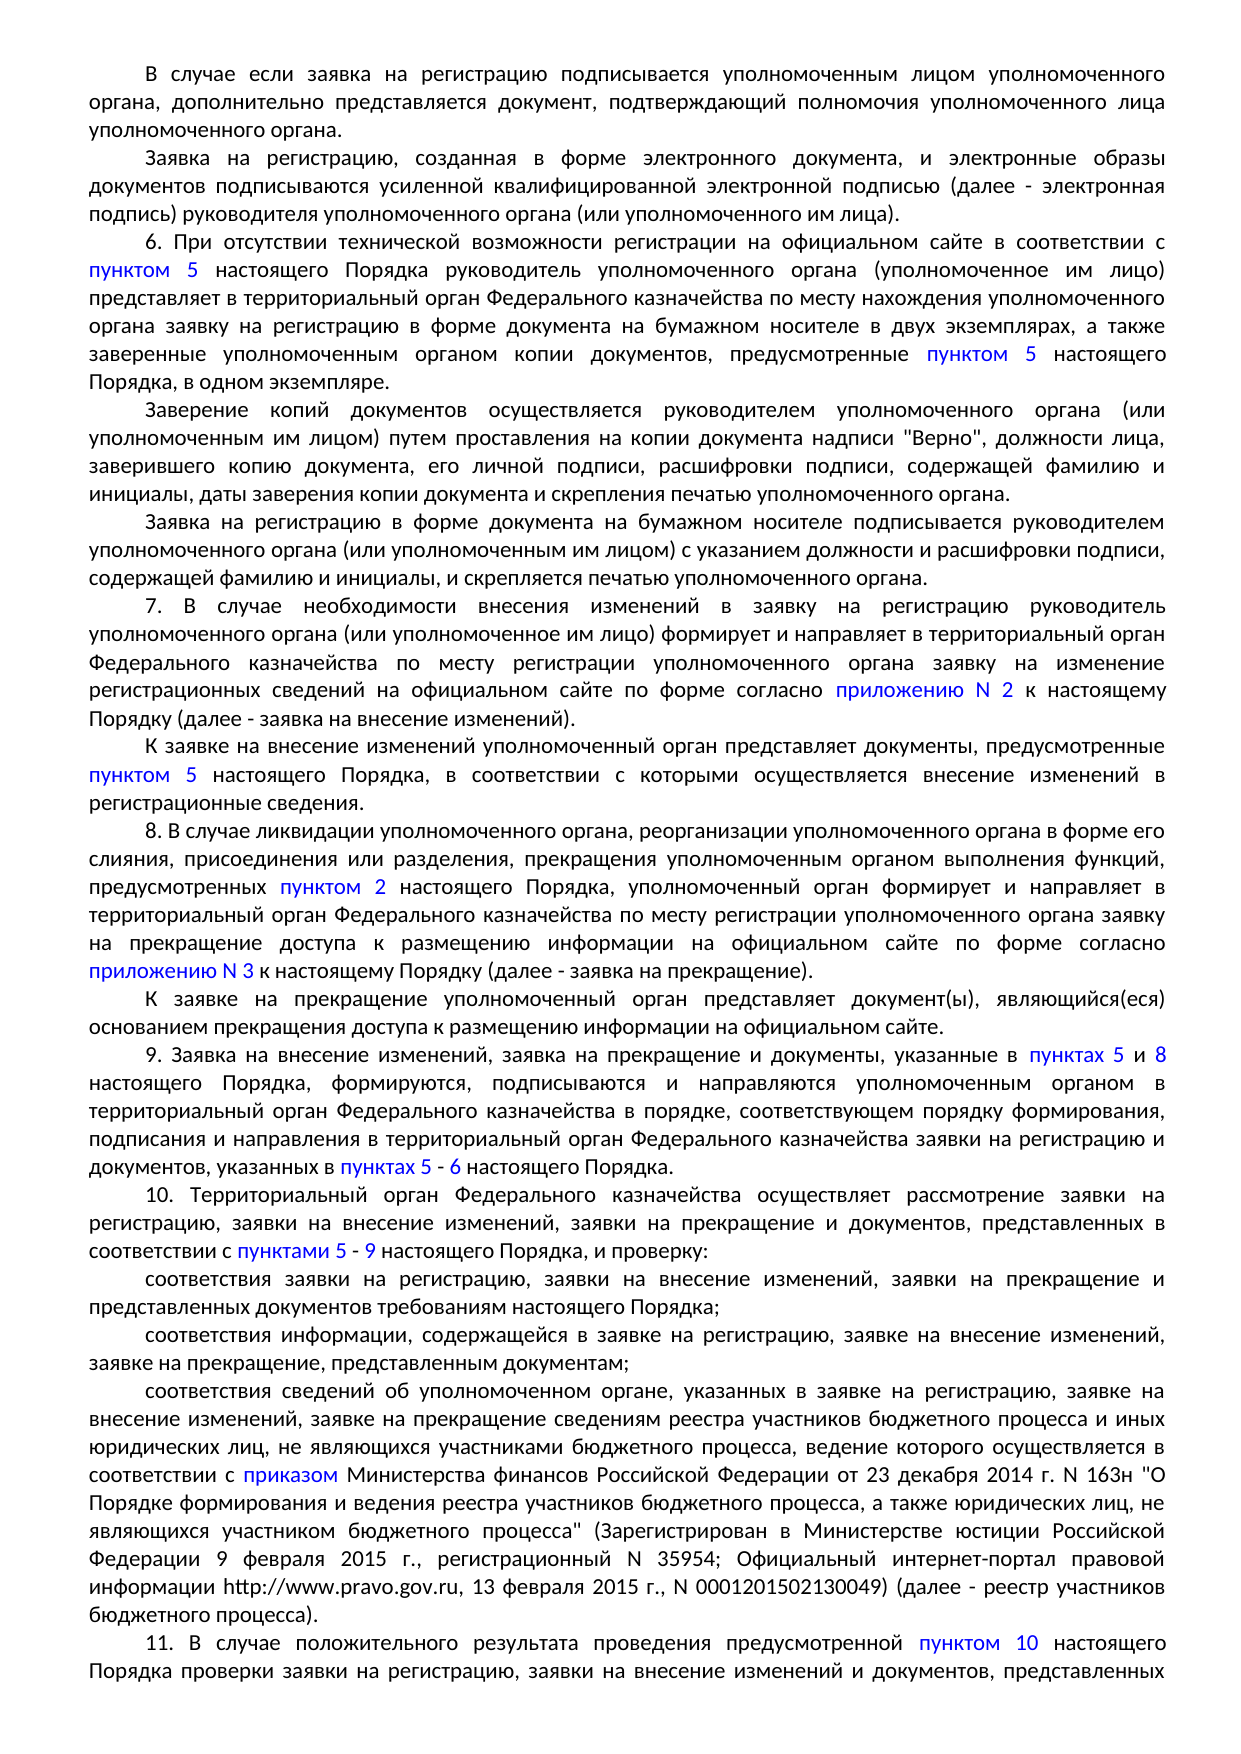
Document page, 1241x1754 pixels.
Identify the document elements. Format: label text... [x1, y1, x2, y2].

text соответствия информации, содержащейся в заявке на регистрацию, заявке на внесение изменений, заявке на прекращение, представленным документам; [89, 1320, 1167, 1376]
text Заверение копий документов осуществляется руководителем уполномоченного органа (или уполномоченным им лицом) путем проставления на копии документа надписи "Верно", должности лица, заверившего копию документа, его личной подписи, расшифровки подписи, содержащей фамилию и инициалы, даты заверения копии документа и скрепления печатью уполномоченного органа. [89, 395, 1167, 507]
text 6. При отсутствии технической возможности регистрации на официальном сайте в соответствии с пунктом 5 настоящего Порядка руководитель уполномоченного органа (уполномоченное им лицо) представляет в территориальный орган Федерального казначейства по месту нахождения уполномоченного органа заявку на регистрацию в форме документа на бумажном носителе в двух экземплярах, а также заверенные уполномоченным органом копии документов, предусмотренные пунктом 5 настоящего Порядка, в одном экземпляре. [89, 227, 1167, 395]
text соответствия сведений об уполномоченном органе, указанных в заявке на регистрацию, заявке на внесение изменений, заявке на прекращение сведениям реестра участников бюджетного процесса и иных юридических лиц, не являющихся участниками бюджетного процесса, ведение которого осуществляется в соответствии с приказом Министерства финансов Российской Федерации от 23 декабря 2014 г. N 163н "О Порядке формирования и ведения реестра участников бюджетного процесса, а также юридических лиц, не являющихся участником бюджетного процесса" (Зарегистрирован в Министерстве юстиции Российской Федерации 9 февраля 2015 г., регистрационный N 35954; Официальный интернет-портал правовой информации http://www.pravo.gov.ru, 13 февраля 2015 г., N 0001201502130049) (далее - реестр участников бюджетного процесса). [89, 1376, 1167, 1628]
text 8. В случае ликвидации уполномоченного органа, реорганизации уполномоченного органа в форме его слияния, присоединения или разделения, прекращения уполномоченным органом выполнения функций, предусмотренных пунктом 2 настоящего Порядка, уполномоченный орган формирует и направляет в территориальный орган Федерального казначейства по месту регистрации уполномоченного органа заявку на прекращение доступа к размещению информации на официальном сайте по форме согласно приложению N 3 к настоящему Порядку (далее - заявка на прекращение). [89, 816, 1167, 984]
text соответствия заявки на регистрацию, заявки на внесение изменений, заявки на прекращение и представленных документов требованиям настоящего Порядка; [89, 1264, 1167, 1320]
text В случае если заявка на регистрацию подписывается уполномоченным лицом уполномоченного органа, дополнительно представляется документ, подтверждающий полномочия уполномоченного лица уполномоченного органа. [89, 59, 1167, 143]
text 10. Территориальный орган Федерального казначейства осуществляет рассмотрение заявки на регистрацию, заявки на внесение изменений, заявки на прекращение и документов, представленных в соответствии с пунктами 5 - 9 настоящего Порядка, и проверку: [89, 1180, 1167, 1264]
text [89, 1628, 1167, 1684]
text 7. В случае необходимости внесения изменений в заявку на регистрацию руководитель уполномоченного органа (или уполномоченное им лицо) формирует и направляет в территориальный орган Федерального казначейства по месту регистрации уполномоченного органа заявку на изменение регистрационных сведений на официальном сайте по форме согласно приложению N 2 к настоящему Порядку (далее - заявка на внесение изменений). [89, 592, 1167, 732]
text 9. Заявка на внесение изменений, заявка на прекращение и документы, указанные в пунктах 5 и 8 настоящего Порядка, формируются, подписываются и направляются уполномоченным органом в территориальный орган Федерального казначейства в порядке, соответствующем порядку формирования, подписания и направления в территориальный орган Федерального казначейства заявки на регистрацию и документов, указанных в пунктах 5 - 6 настоящего Порядка. [89, 1040, 1167, 1180]
text К заявке на прекращение уполномоченный орган представляет документ(ы), являющийся(еся) основанием прекращения доступа к размещению информации на официальном сайте. [89, 984, 1167, 1040]
text Заявка на регистрацию, созданная в форме электронного документа, и электронные образы документов подписываются усиленной квалифицированной электронной подписью (далее - электронная подпись) руководителя уполномоченного органа (или уполномоченного им лица). [89, 143, 1167, 227]
text Заявка на регистрацию в форме документа на бумажном носителе подписывается руководителем уполномоченного органа (или уполномоченным им лицом) с указанием должности и расшифровки подписи, содержащей фамилию и инициалы, и скрепляется печатью уполномоченного органа. [89, 507, 1167, 592]
text К заявке на внесение изменений уполномоченный орган представляет документы, предусмотренные пунктом 5 настоящего Порядка, в соответствии с которыми осуществляется внесение изменений в регистрационные сведения. [89, 732, 1167, 816]
